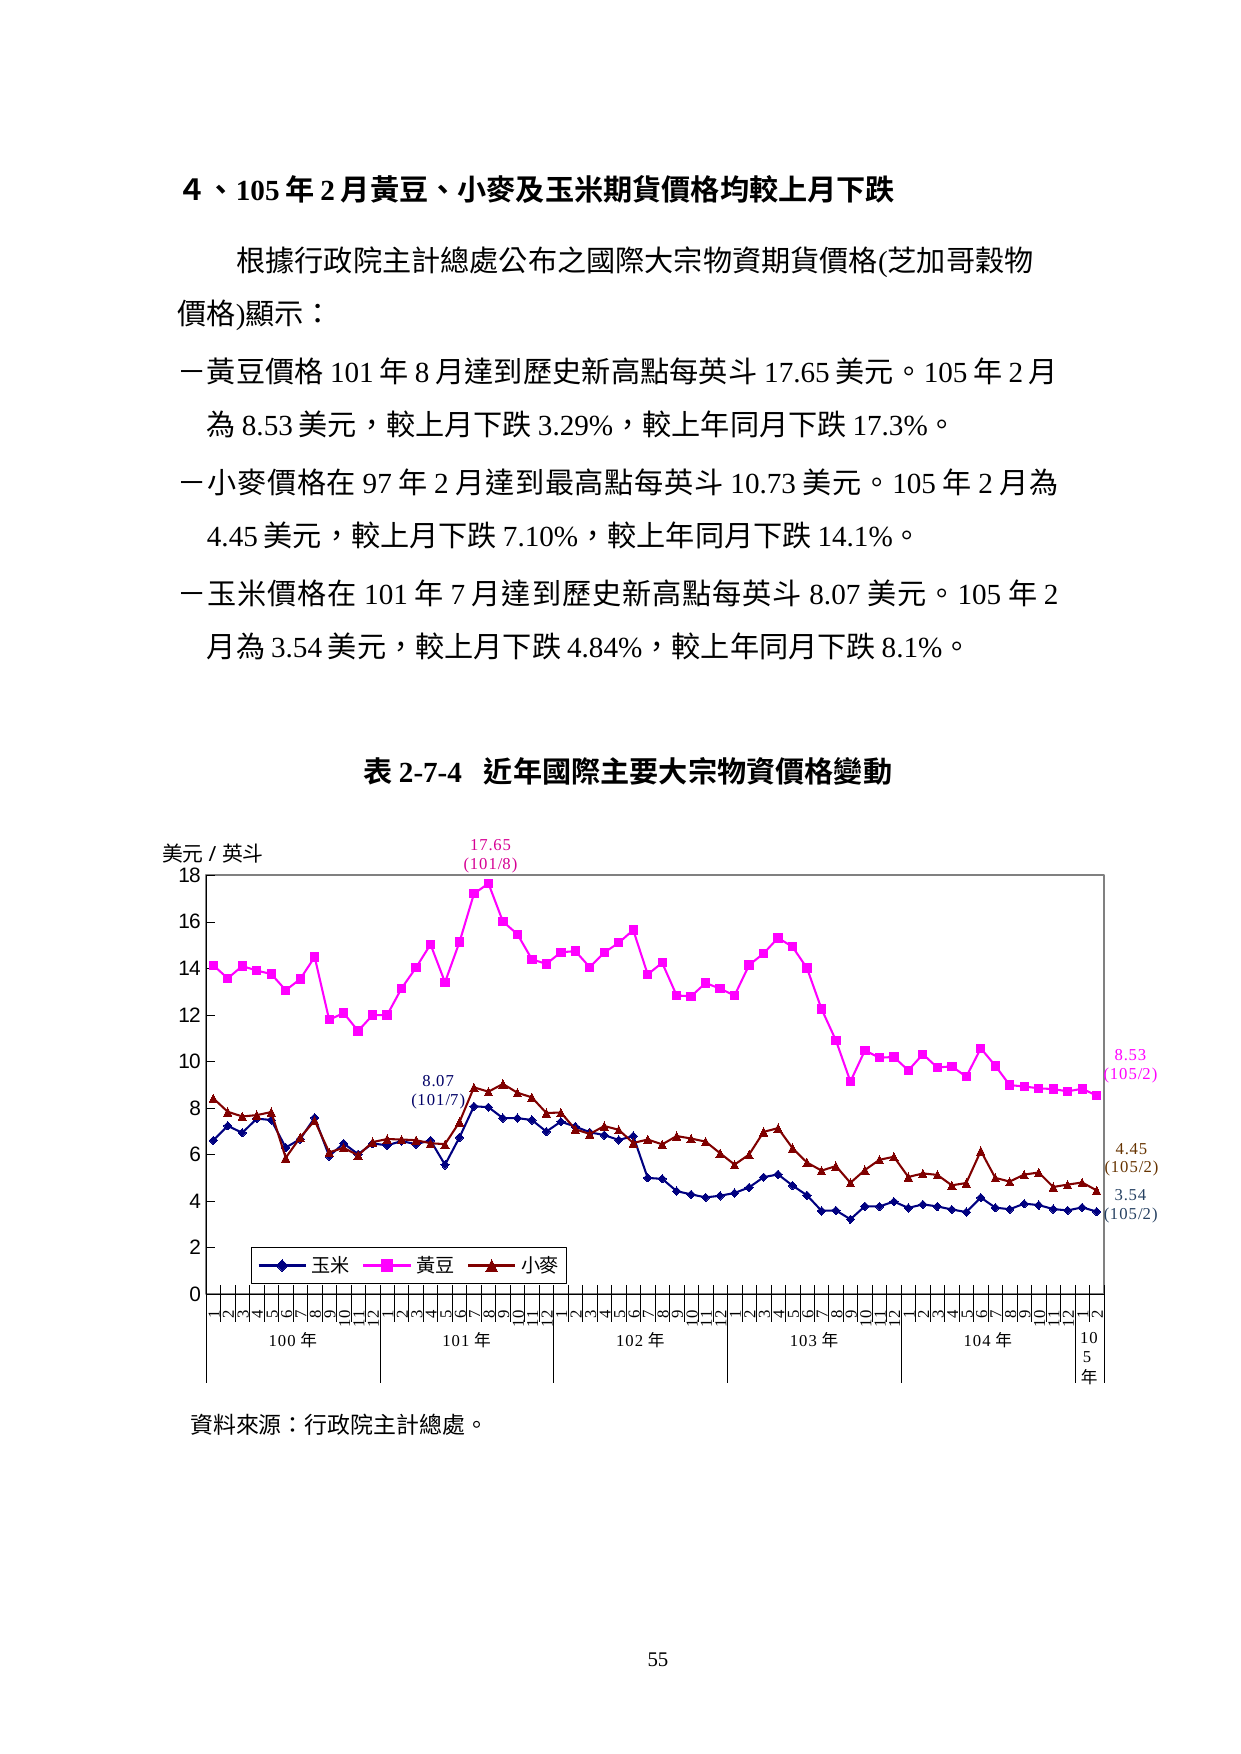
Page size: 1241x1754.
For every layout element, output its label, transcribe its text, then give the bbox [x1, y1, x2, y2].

text 根據行政院主計總處公布之國際大宗物資期貨價格(芝加哥穀物價格)顯示： [177, 238, 1058, 333]
text －小麥價格在97年2月達到最高點每英斗10.73美元。105年2月為4.45美元，較上月下跌7.10%，較上年同月下跌14.1%。 [177, 460, 1058, 555]
text －玉米價格在101年7月達到歷史新高點每英斗8.07美元。105年2月為3.54美元，較上月下跌4.84%，較上年同月下跌8.1%。 [177, 571, 1058, 666]
text ４、105年2月黃豆、小麥及玉米期貨價格均較上月下跌 [177, 166, 1063, 209]
text 表 2-7-4 近年國際主要大宗物資價格變動 [177, 748, 1078, 791]
text －黃豆價格101年8月達到歷史新高點每英斗17.65美元。105年2月為8.53美元，較上月下跌3.29%，較上年同月下跌17.3%。 [177, 349, 1058, 444]
